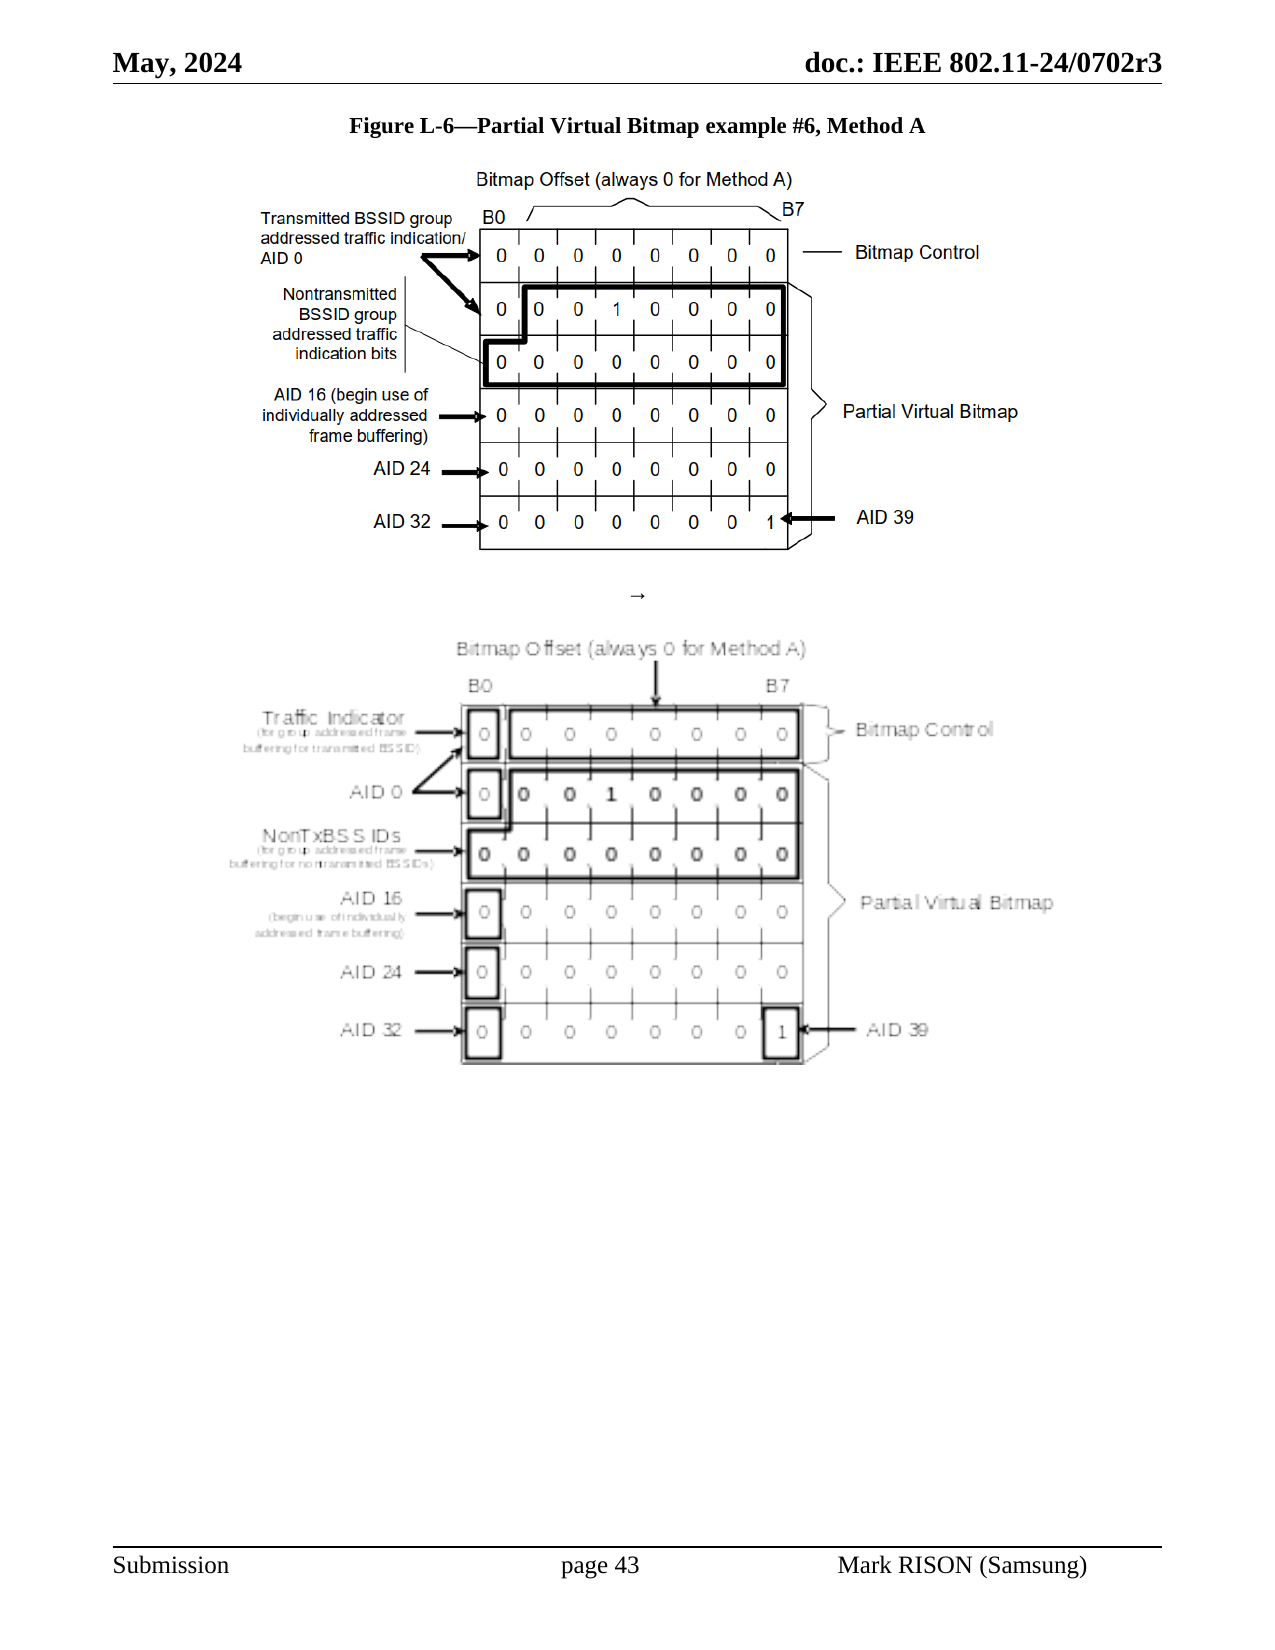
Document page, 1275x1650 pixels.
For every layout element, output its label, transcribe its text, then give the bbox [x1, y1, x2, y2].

text Figure L-6—Partial Virtual Bitmap example #6, Method A [112, 112, 1162, 139]
text → [112, 579, 1162, 606]
picture [256, 165, 1019, 553]
